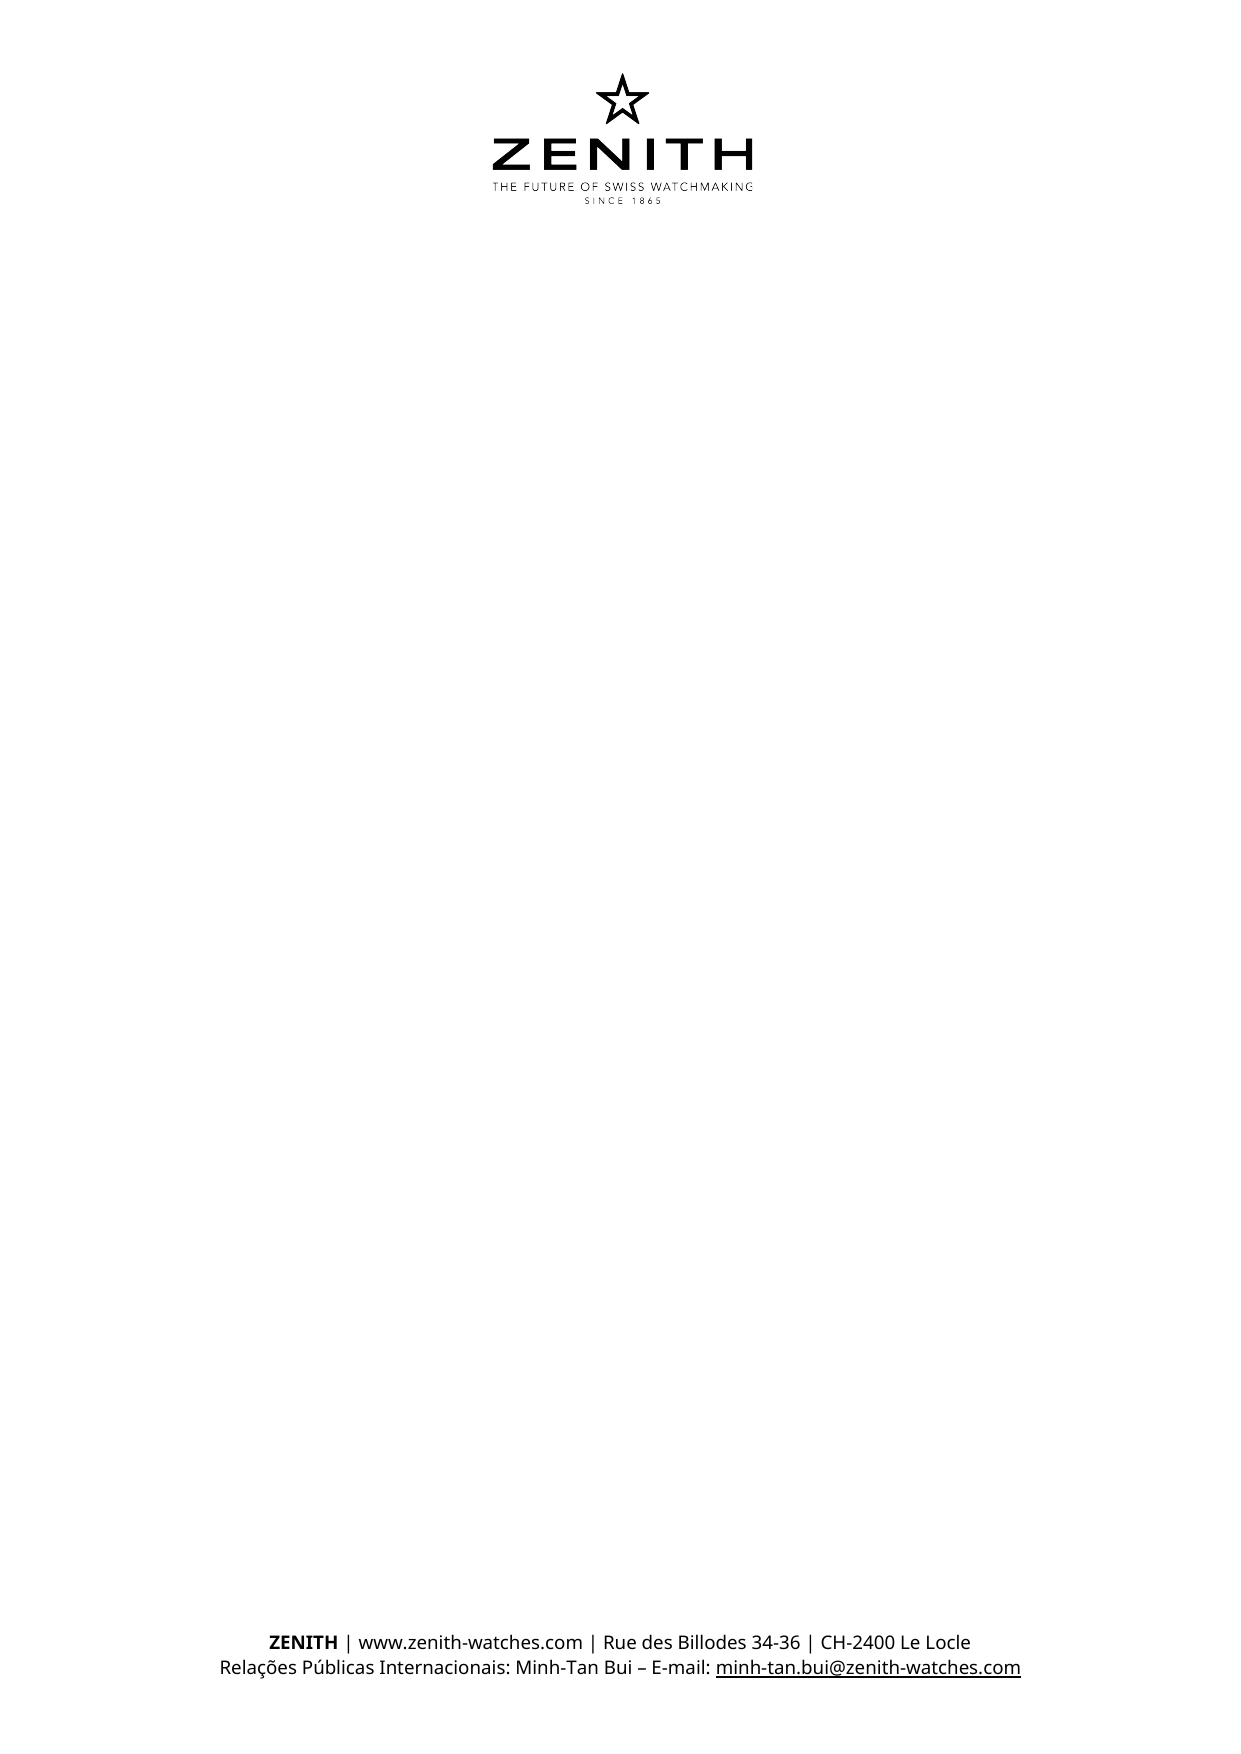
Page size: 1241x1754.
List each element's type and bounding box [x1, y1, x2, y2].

picture [492, 73, 753, 204]
